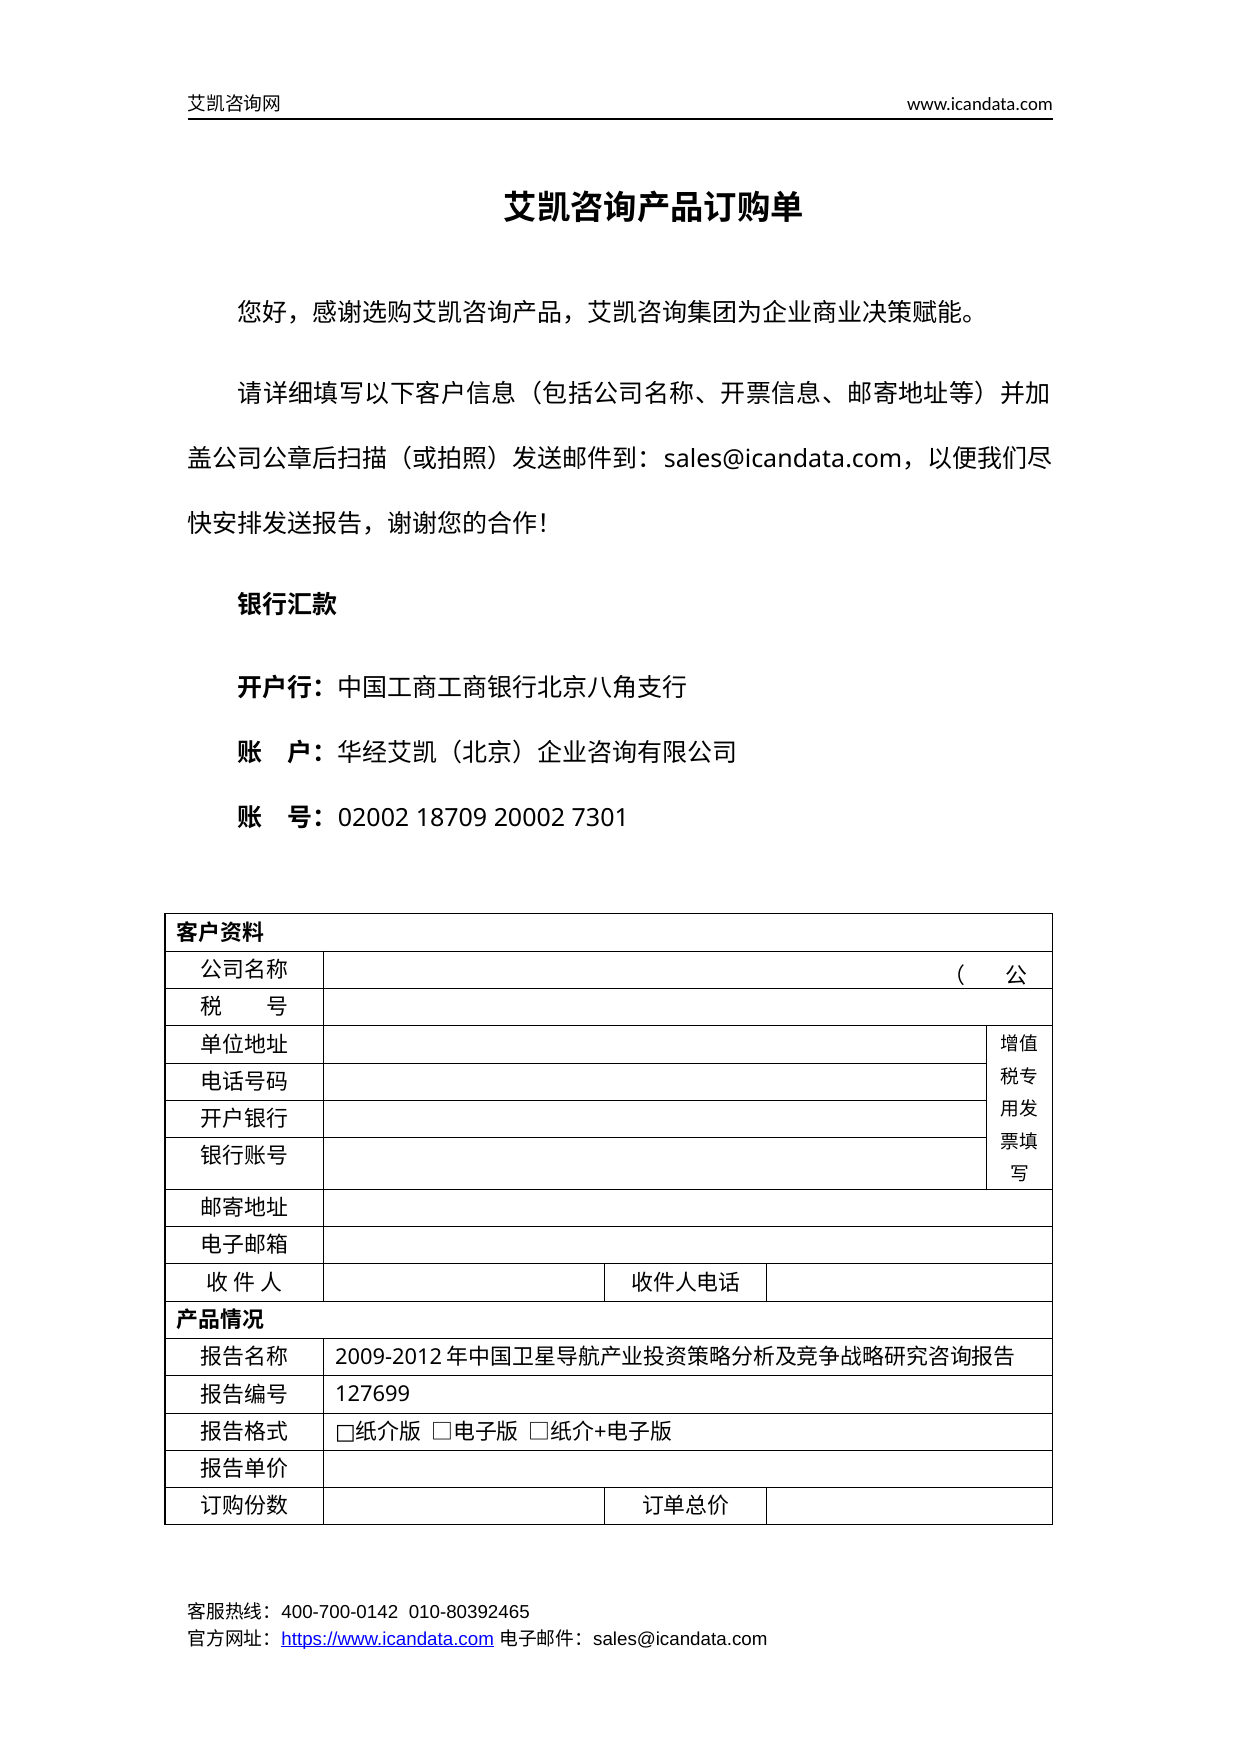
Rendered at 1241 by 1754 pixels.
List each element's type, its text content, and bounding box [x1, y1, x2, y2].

table_cell 收 件 人 [166, 1264, 323, 1301]
table_cell [324, 1264, 604, 1301]
table_cell [324, 989, 1052, 1025]
text 艾凯咨询产品订购单 [187, 172, 1053, 237]
table_cell [324, 1227, 1052, 1263]
table_cell 电子邮箱 [166, 1227, 323, 1263]
table_cell 报告编号 [166, 1376, 323, 1412]
table_cell 增值税专用发票填写 [987, 1026, 1052, 1189]
table_cell 邮寄地址 [166, 1190, 323, 1226]
text 账 号：02002 18709 20002 7301 [187, 783, 1053, 848]
table_cell [324, 1101, 986, 1137]
table_cell □纸介版 □电子版 □纸介+电子版 [324, 1414, 1052, 1450]
text 账 户：华经艾凯（北京）企业咨询有限公司 [187, 718, 1053, 783]
table_cell 127699 [324, 1376, 1052, 1412]
table_cell 税 号 [166, 989, 323, 1025]
text 银行汇款 [187, 570, 1053, 635]
table_cell 报告名称 [166, 1339, 323, 1375]
table_cell 订单总价 [605, 1488, 766, 1524]
text 您好，感谢选购艾凯咨询产品，艾凯咨询集团为企业商业决策赋能。 [187, 278, 1053, 343]
table_cell 报告格式 [166, 1414, 323, 1450]
table_cell [767, 1488, 1052, 1524]
table_cell [767, 1264, 1052, 1301]
table_cell 报告单价 [166, 1451, 323, 1487]
table_cell 银行账号 [166, 1138, 323, 1189]
table_cell 订购份数 [166, 1488, 323, 1524]
table_cell 开户银行 [166, 1101, 323, 1137]
table_cell [324, 1026, 986, 1062]
table_cell [324, 1488, 604, 1524]
table_cell 产品情况 [166, 1302, 1052, 1338]
table_cell 单位地址 [166, 1026, 323, 1062]
table_cell [324, 952, 1052, 988]
table_cell 2009-2012年中国卫星导航产业投资策略分析及竞争战略研究咨询报告 [324, 1339, 1052, 1375]
table_cell [324, 1451, 1052, 1487]
table_cell 公司名称 [166, 952, 323, 988]
table_cell [324, 1190, 1052, 1226]
table_cell [324, 1138, 986, 1189]
table_cell 电话号码 [166, 1064, 323, 1100]
table_cell [324, 1064, 986, 1100]
table_header 客户资料 [166, 914, 1052, 951]
text 请详细填写以下客户信息（包括公司名称、开票信息、邮寄地址等）并加盖公司公章后扫描（或拍照）发送邮件到：sales@icandata.com，以便我们尽快安排发送报告，谢谢您的合作！ [187, 359, 1053, 554]
table_cell 收件人电话 [605, 1264, 766, 1301]
text 开户行：中国工商工商银行北京八角支行 [187, 653, 1053, 718]
